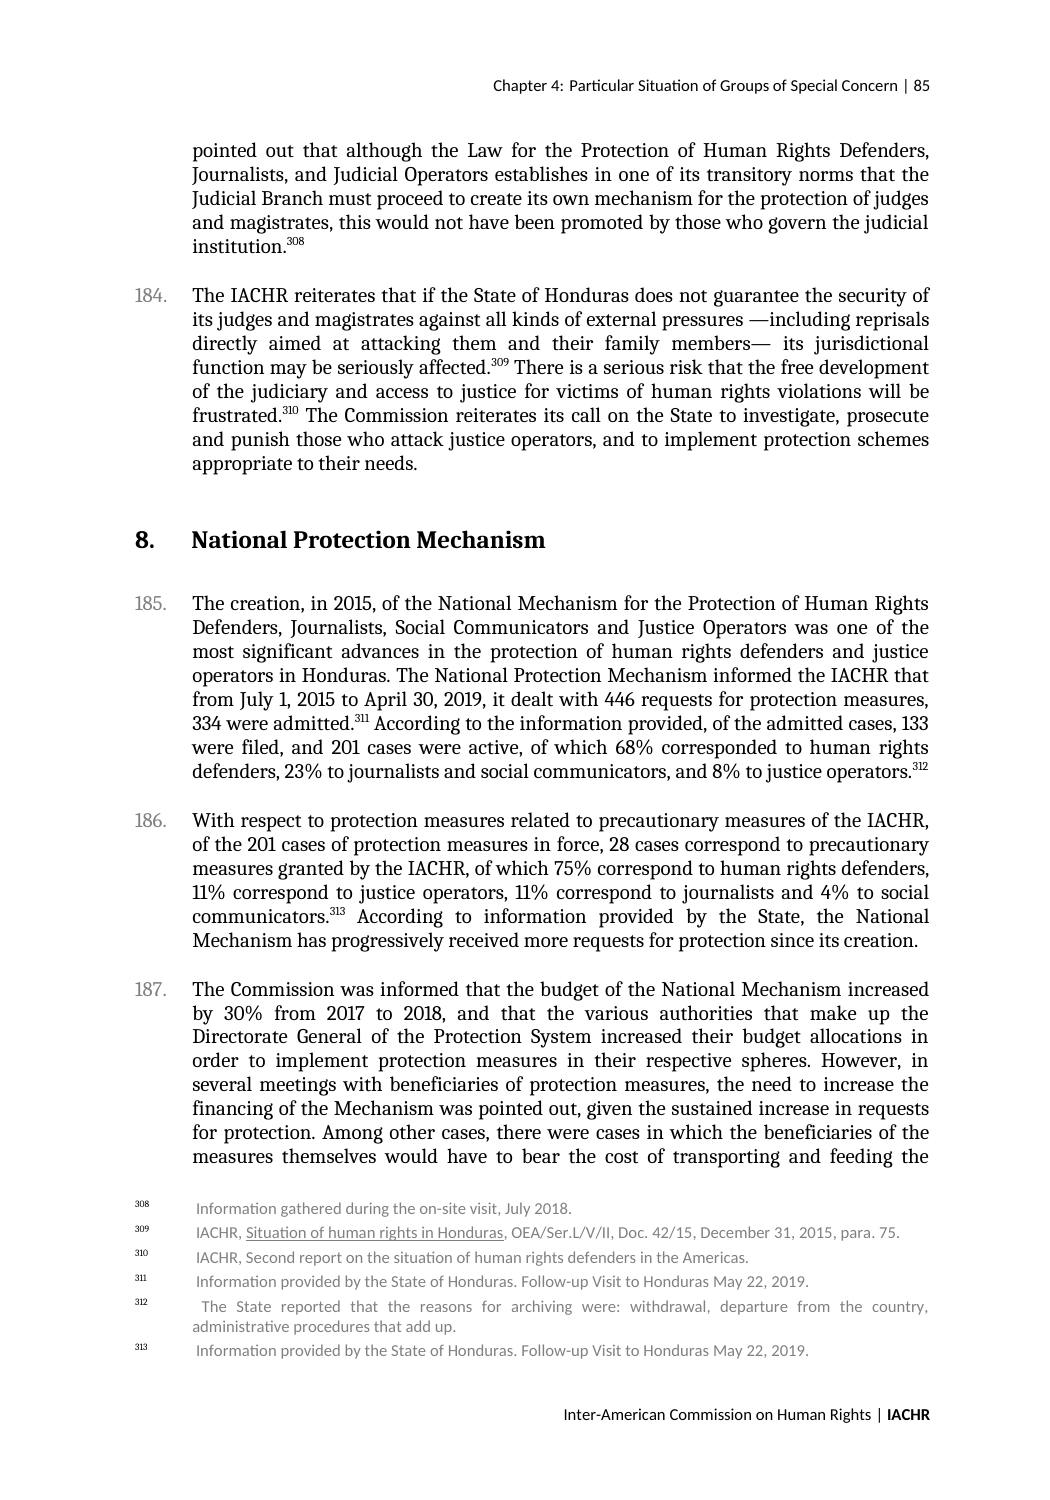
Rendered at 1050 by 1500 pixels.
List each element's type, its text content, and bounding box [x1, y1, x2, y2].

text The IACHR reiterates that if the State of Honduras does not guarantee the security of its judges and magistrates against all kinds of external pressures —including reprisals directly aimed at attacking them and their family members— its jurisdictional function may be seriously affected. There is a serious risk that the free development of the judiciary and access to justice for victims of human rights violations will be frustrated. The Commission reiterates its call on the State to investigate, prosecute and punish those who attack justice operators, and to implement protection schemes appropriate to their needs. [135, 284, 930, 476]
text With respect to protection measures related to precautionary measures of the IACHR, of the 201 cases of protection measures in force, 28 cases correspond to precautionary measures granted by the IACHR, of which 75% correspond to human rights defenders, 11% correspond to justice operators, 11% correspond to journalists and 4% to social communicators. According to information provided by the State, the National Mechanism has progressively received more requests for protection since its creation. [135, 808, 930, 952]
text The creation, in 2015, of the National Mechanism for the Protection of Human Rights Defenders, Journalists, Social Communicators and Justice Operators was one of the most significant advances in the protection of human rights defenders and justice operators in Honduras. The National Protection Mechanism informed the IACHR that from July 1, 2015 to April 30, 2019, it dealt with 446 requests for protection measures, 334 were admitted. According to the information provided, of the admitted cases, 133 were filed, and 201 cases were active, of which 68% corresponded to human rights defenders, 23% to journalists and social communicators, and 8% to justice operators. [135, 592, 930, 783]
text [135, 977, 930, 1169]
subtitle 8. National Protection Mechanism [135, 526, 930, 554]
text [135, 139, 930, 259]
